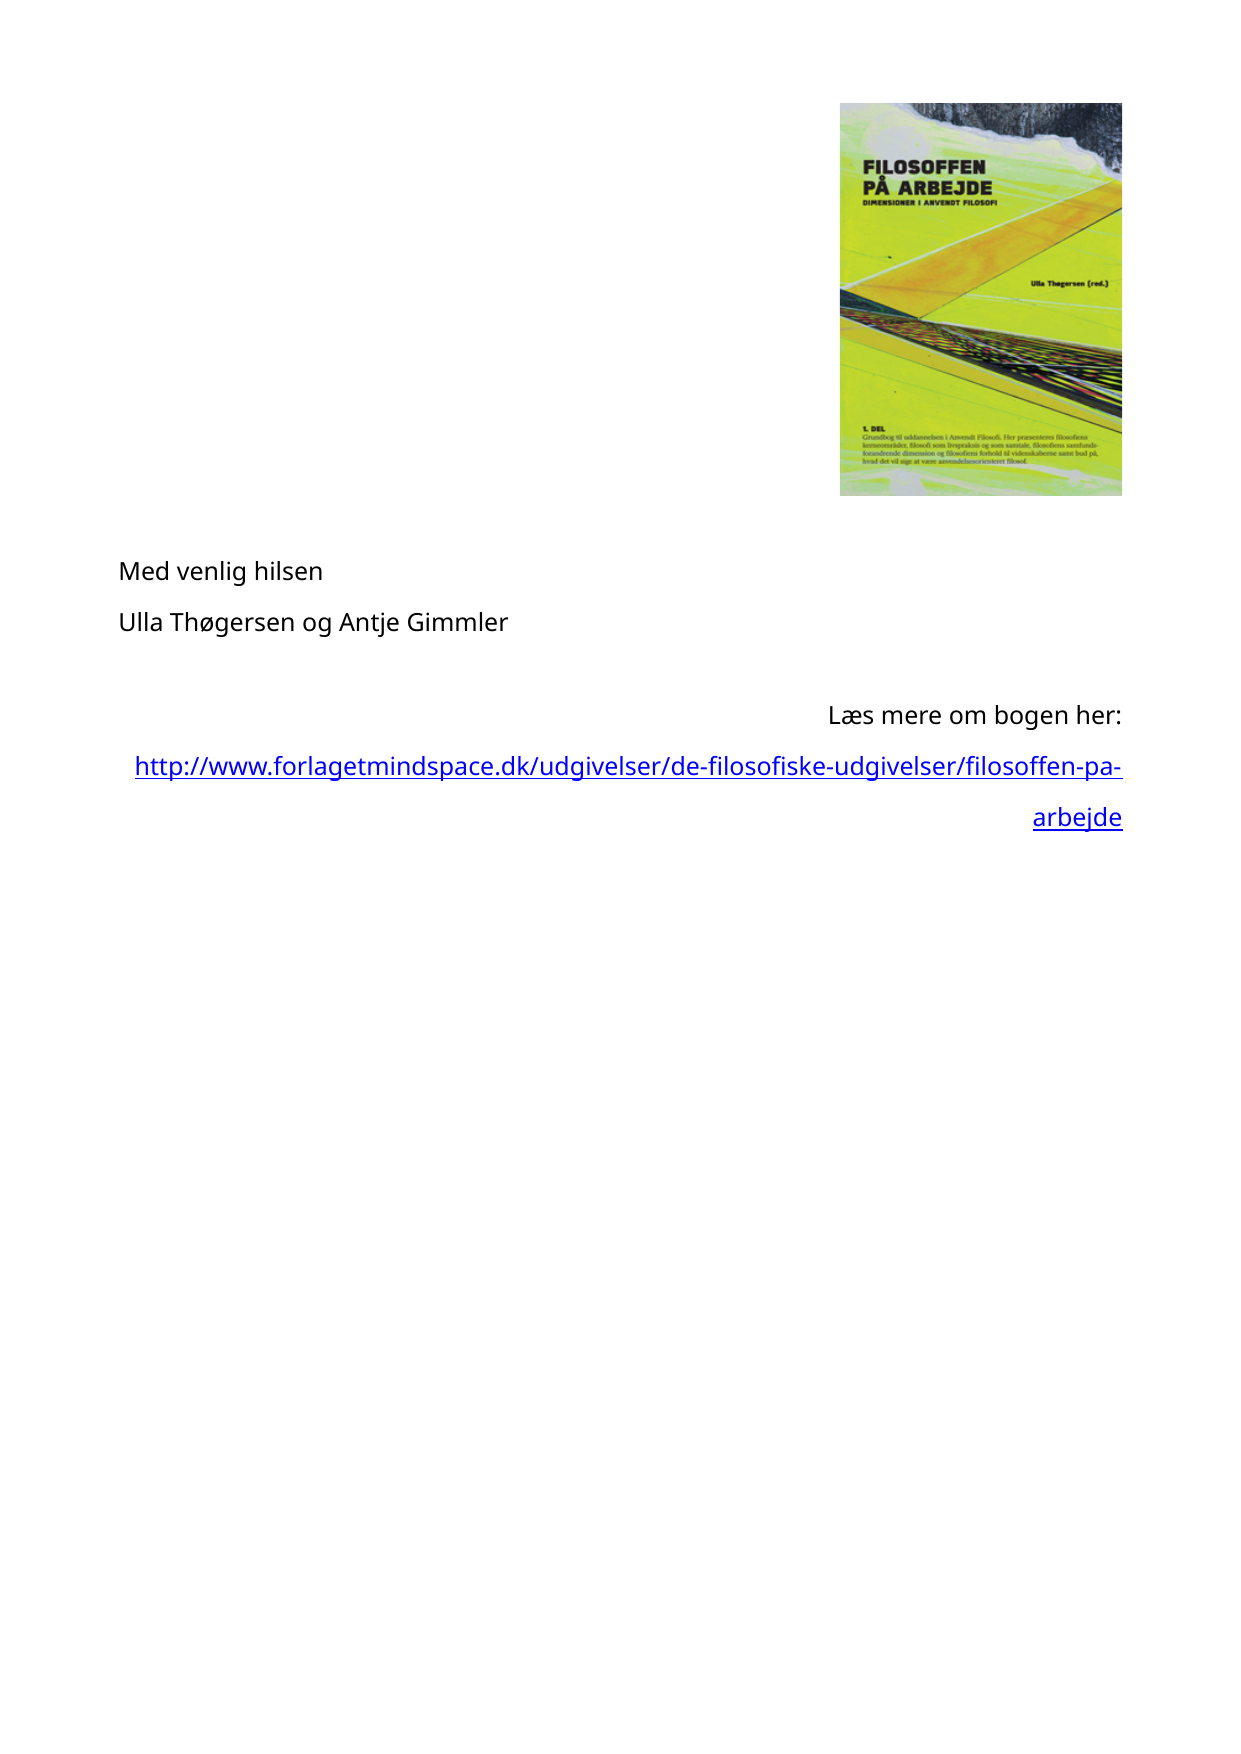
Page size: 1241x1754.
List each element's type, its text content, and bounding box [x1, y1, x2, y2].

text Ulla Thøgersen og Antje Gimmler [118, 605, 1122, 639]
picture [839, 103, 1123, 496]
text http://www.forlagetmindspace.dk/udgivelser/de-filosofiske-udgivelser/filosoffen-pa-arbejde [118, 749, 1122, 834]
text Med venlig hilsen [118, 554, 1122, 588]
text Læs mere om bogen her: [118, 698, 1122, 732]
